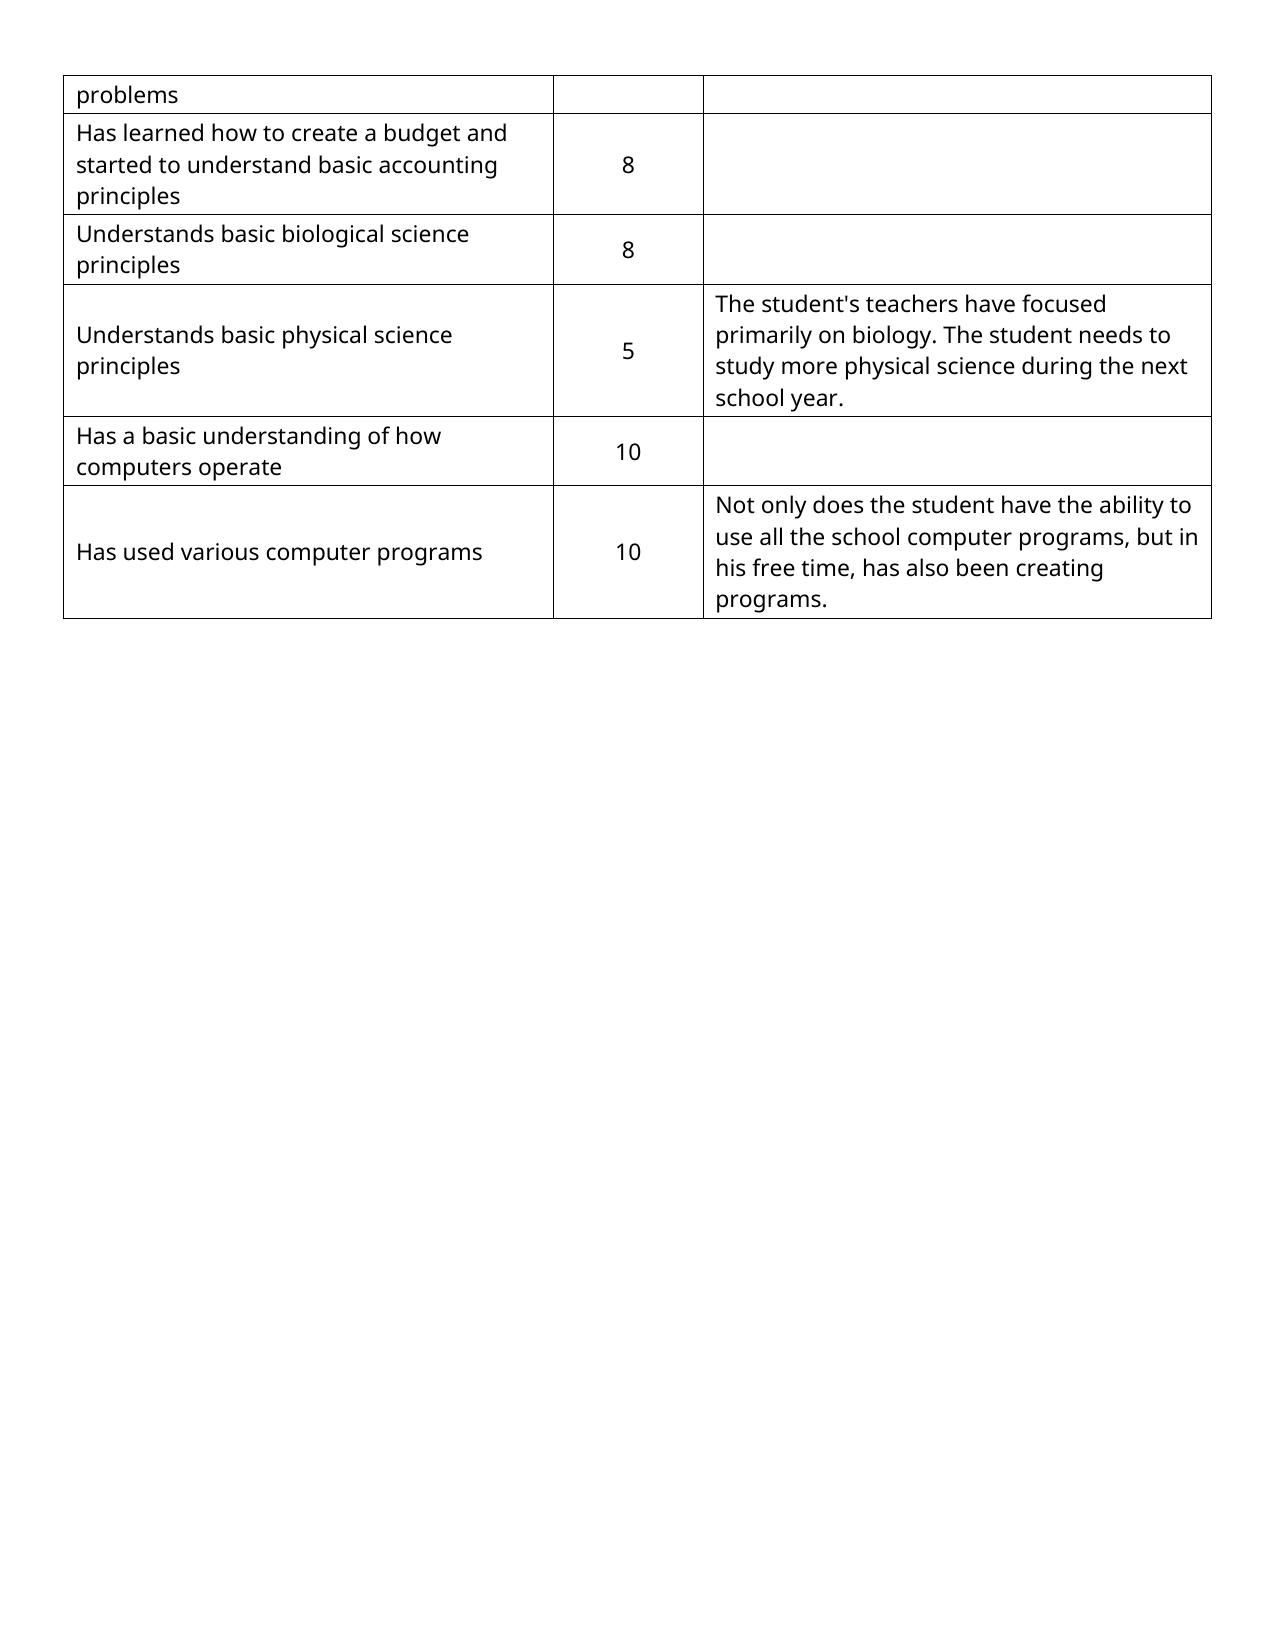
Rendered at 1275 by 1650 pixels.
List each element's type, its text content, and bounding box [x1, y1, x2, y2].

table_cell Not only does the student have the ability to use all the school computer programs, but in his free time, has also been creating programs. [704, 486, 1211, 617]
table_cell Has a basic understanding of how computers operate [64, 417, 553, 485]
table_cell 8 [554, 114, 703, 214]
table_cell 10 [554, 486, 703, 617]
table_cell Has learned how to create a budget and started to understand basic accounting principles [64, 114, 553, 214]
table_cell 9 [554, 76, 703, 113]
table_cell Has used various computer programs [64, 486, 553, 617]
table_cell [704, 417, 1211, 485]
table_cell 8 [554, 215, 703, 284]
table_cell Understands basic physical science principles [64, 285, 553, 416]
table_cell [704, 215, 1211, 284]
table_cell 10 [554, 417, 703, 485]
table_cell 5 [554, 285, 703, 416]
table_cell [704, 76, 1211, 113]
table_cell [704, 114, 1211, 214]
table_cell Understands basic biological science principles [64, 215, 553, 284]
table_cell The student's teachers have focused primarily on biology. The student needs to study more physical science during the next school year. [704, 285, 1211, 416]
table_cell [64, 76, 553, 113]
